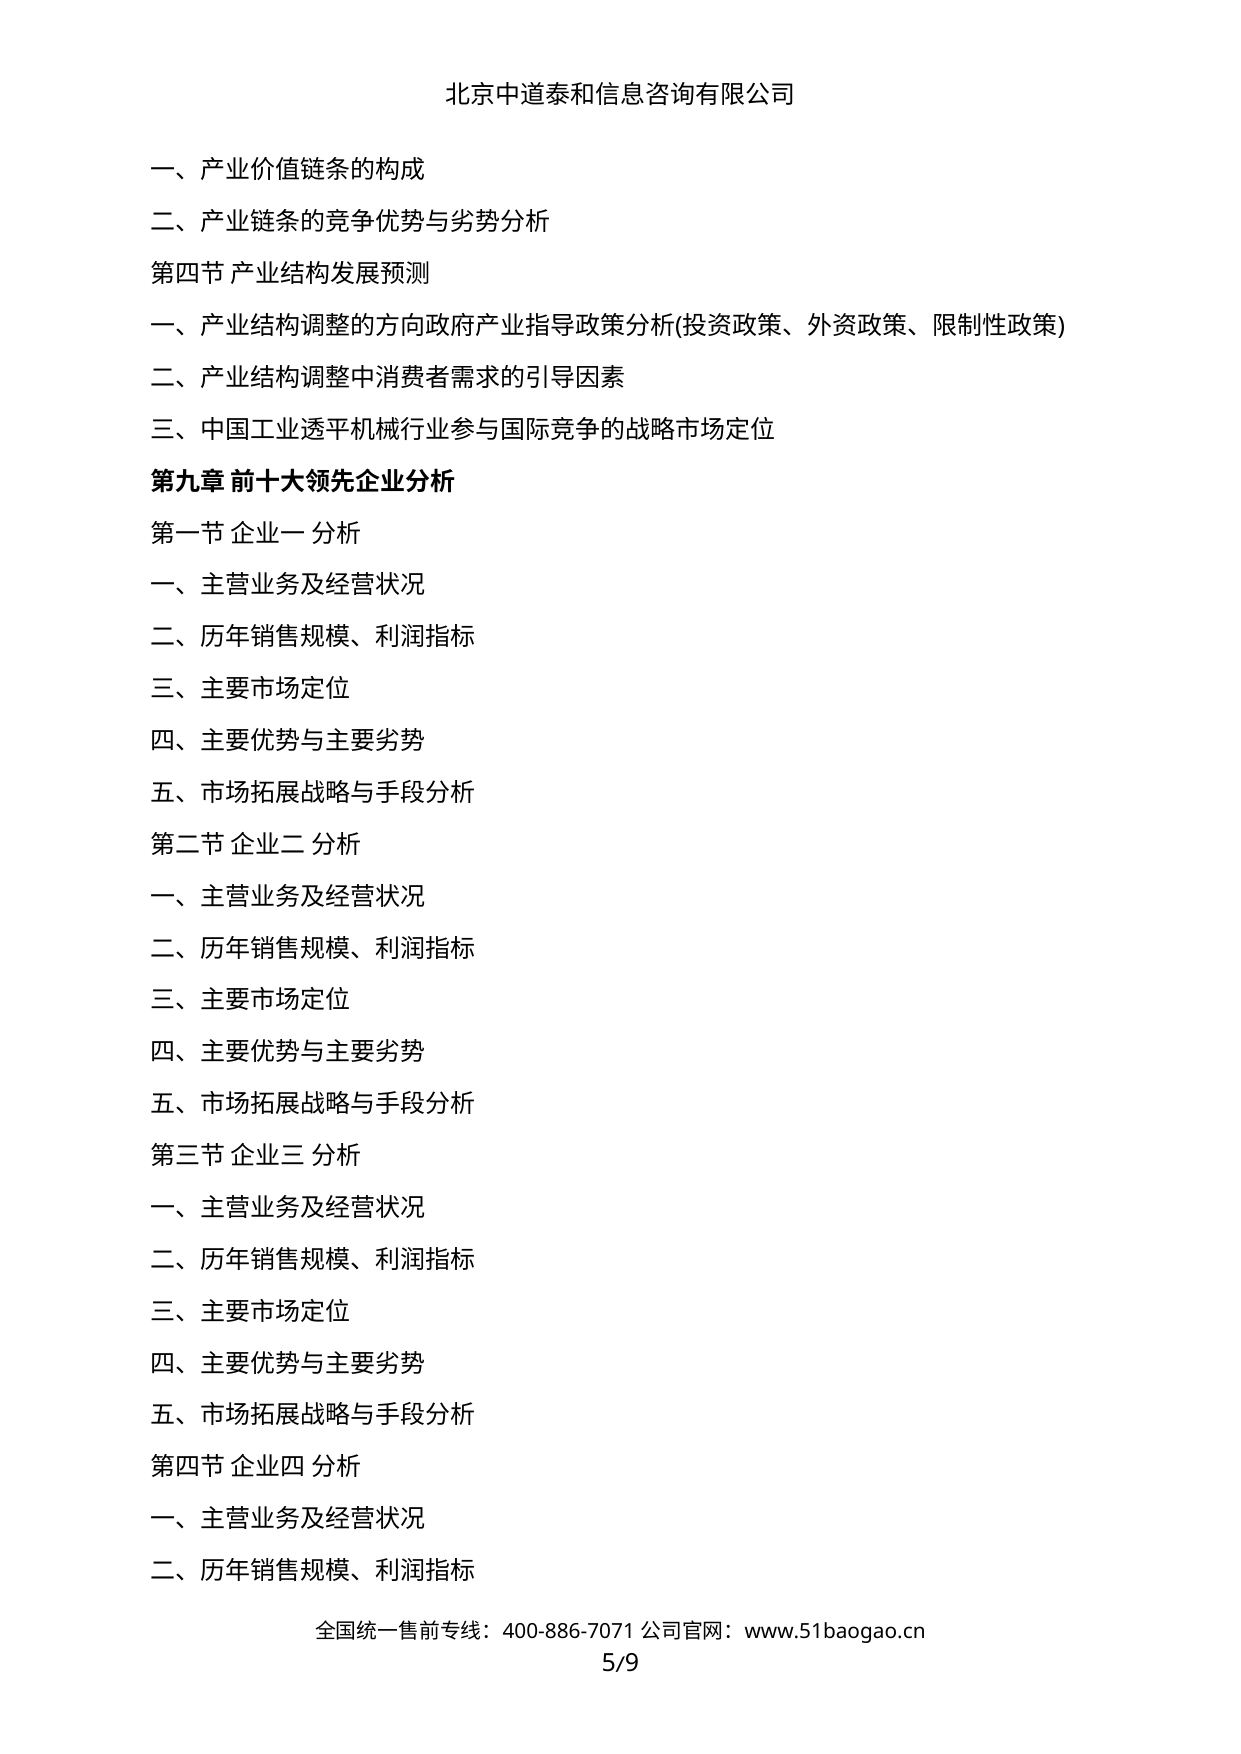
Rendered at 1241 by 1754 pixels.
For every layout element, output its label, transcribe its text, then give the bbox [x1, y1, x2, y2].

text 三、主要市场定位 [150, 980, 1090, 1016]
text 四、主要优势与主要劣势 [150, 1032, 1090, 1068]
text 二、产业链条的竞争优势与劣势分析 [150, 202, 1090, 238]
text 一、产业价值链条的构成 [150, 150, 1090, 186]
text 二、产业结构调整中消费者需求的引导因素 [150, 357, 1090, 394]
text 三、主要市场定位 [150, 669, 1090, 705]
text 一、主营业务及经营状况 [150, 1499, 1090, 1535]
text 第三节 企业三 分析 [150, 1136, 1090, 1172]
text 第九章 前十大领先企业分析 [150, 461, 1090, 497]
text 五、市场拓展战略与手段分析 [150, 1084, 1090, 1120]
text 二、历年销售规模、利润指标 [150, 928, 1090, 964]
text 四、主要优势与主要劣势 [150, 1343, 1090, 1379]
text 第四节 企业四 分析 [150, 1447, 1090, 1483]
text 第一节 企业一 分析 [150, 513, 1090, 549]
text 二、历年销售规模、利润指标 [150, 617, 1090, 653]
text 四、主要优势与主要劣势 [150, 721, 1090, 757]
text 五、市场拓展战略与手段分析 [150, 772, 1090, 809]
text 一、主营业务及经营状况 [150, 876, 1090, 912]
text 二、历年销售规模、利润指标 [150, 1551, 1090, 1587]
text 一、主营业务及经营状况 [150, 565, 1090, 601]
text 二、历年销售规模、利润指标 [150, 1239, 1090, 1276]
text 三、中国工业透平机械行业参与国际竞争的战略市场定位 [150, 409, 1090, 446]
text 一、主营业务及经营状况 [150, 1187, 1090, 1224]
text 第二节 企业二 分析 [150, 824, 1090, 861]
text 三、主要市场定位 [150, 1291, 1090, 1327]
text 五、市场拓展战略与手段分析 [150, 1395, 1090, 1431]
text 第四节 产业结构发展预测 [150, 254, 1090, 290]
text 一、产业结构调整的方向政府产业指导政策分析(投资政策、外资政策、限制性政策) [150, 306, 1090, 342]
